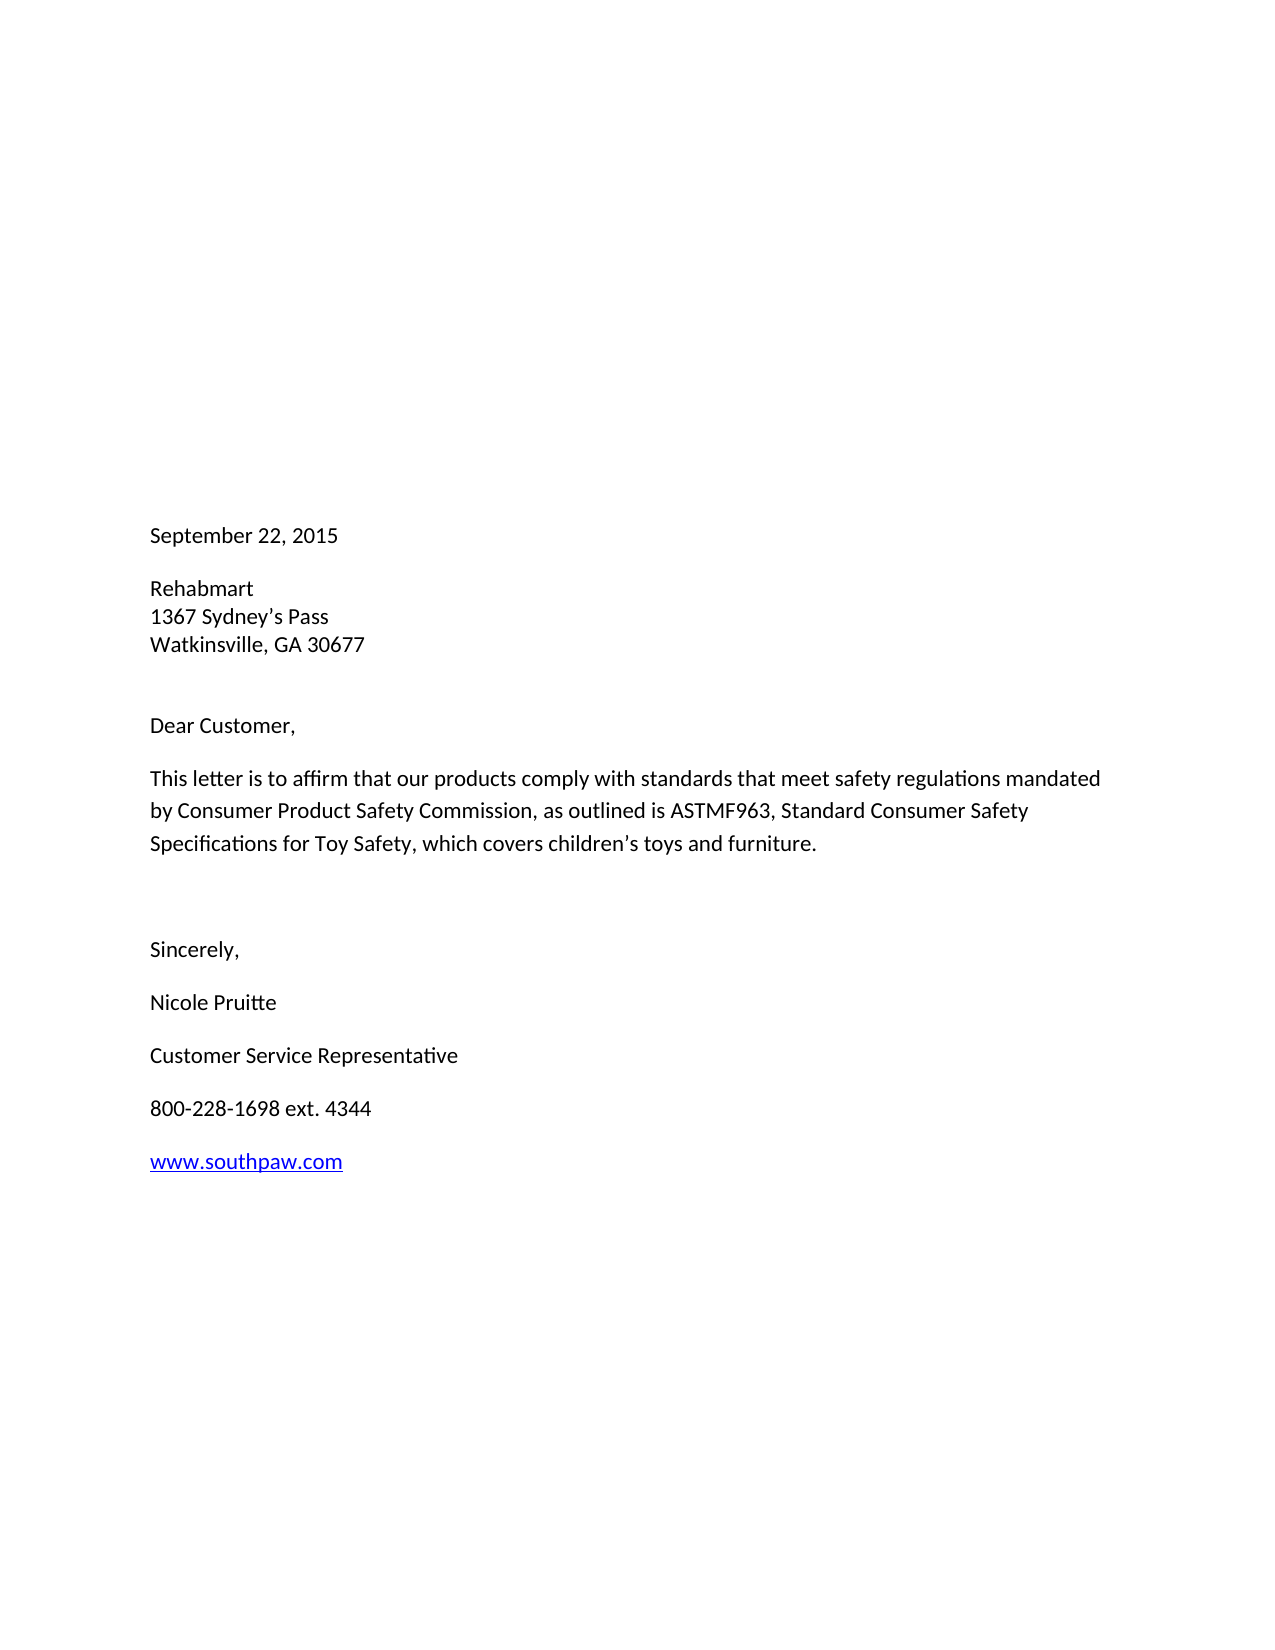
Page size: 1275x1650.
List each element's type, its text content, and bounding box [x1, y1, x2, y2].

text Rehabmart [150, 574, 1125, 602]
text Watkinsville, GA 30677 [150, 630, 1125, 658]
text 1367 Sydney’s Pass [150, 602, 1125, 630]
text 800-228-1698 ext. 4344 [150, 1094, 1125, 1122]
text Nicole Pruitte [150, 988, 1125, 1016]
text Customer Service Representative [150, 1041, 1125, 1069]
text September 22, 2015 [150, 521, 1125, 549]
text Sincerely, [150, 935, 1125, 963]
text www.southpaw.com [150, 1147, 1125, 1175]
text Dear Customer, [150, 711, 1125, 739]
text This letter is to affirm that our products comply with standards that meet safety regulations mandated by Consumer Product Safety Commission, as outlined is ASTMF963, Standard Consumer Safety Specifications for Toy Safety, which covers children’s toys and furniture. [150, 764, 1125, 857]
